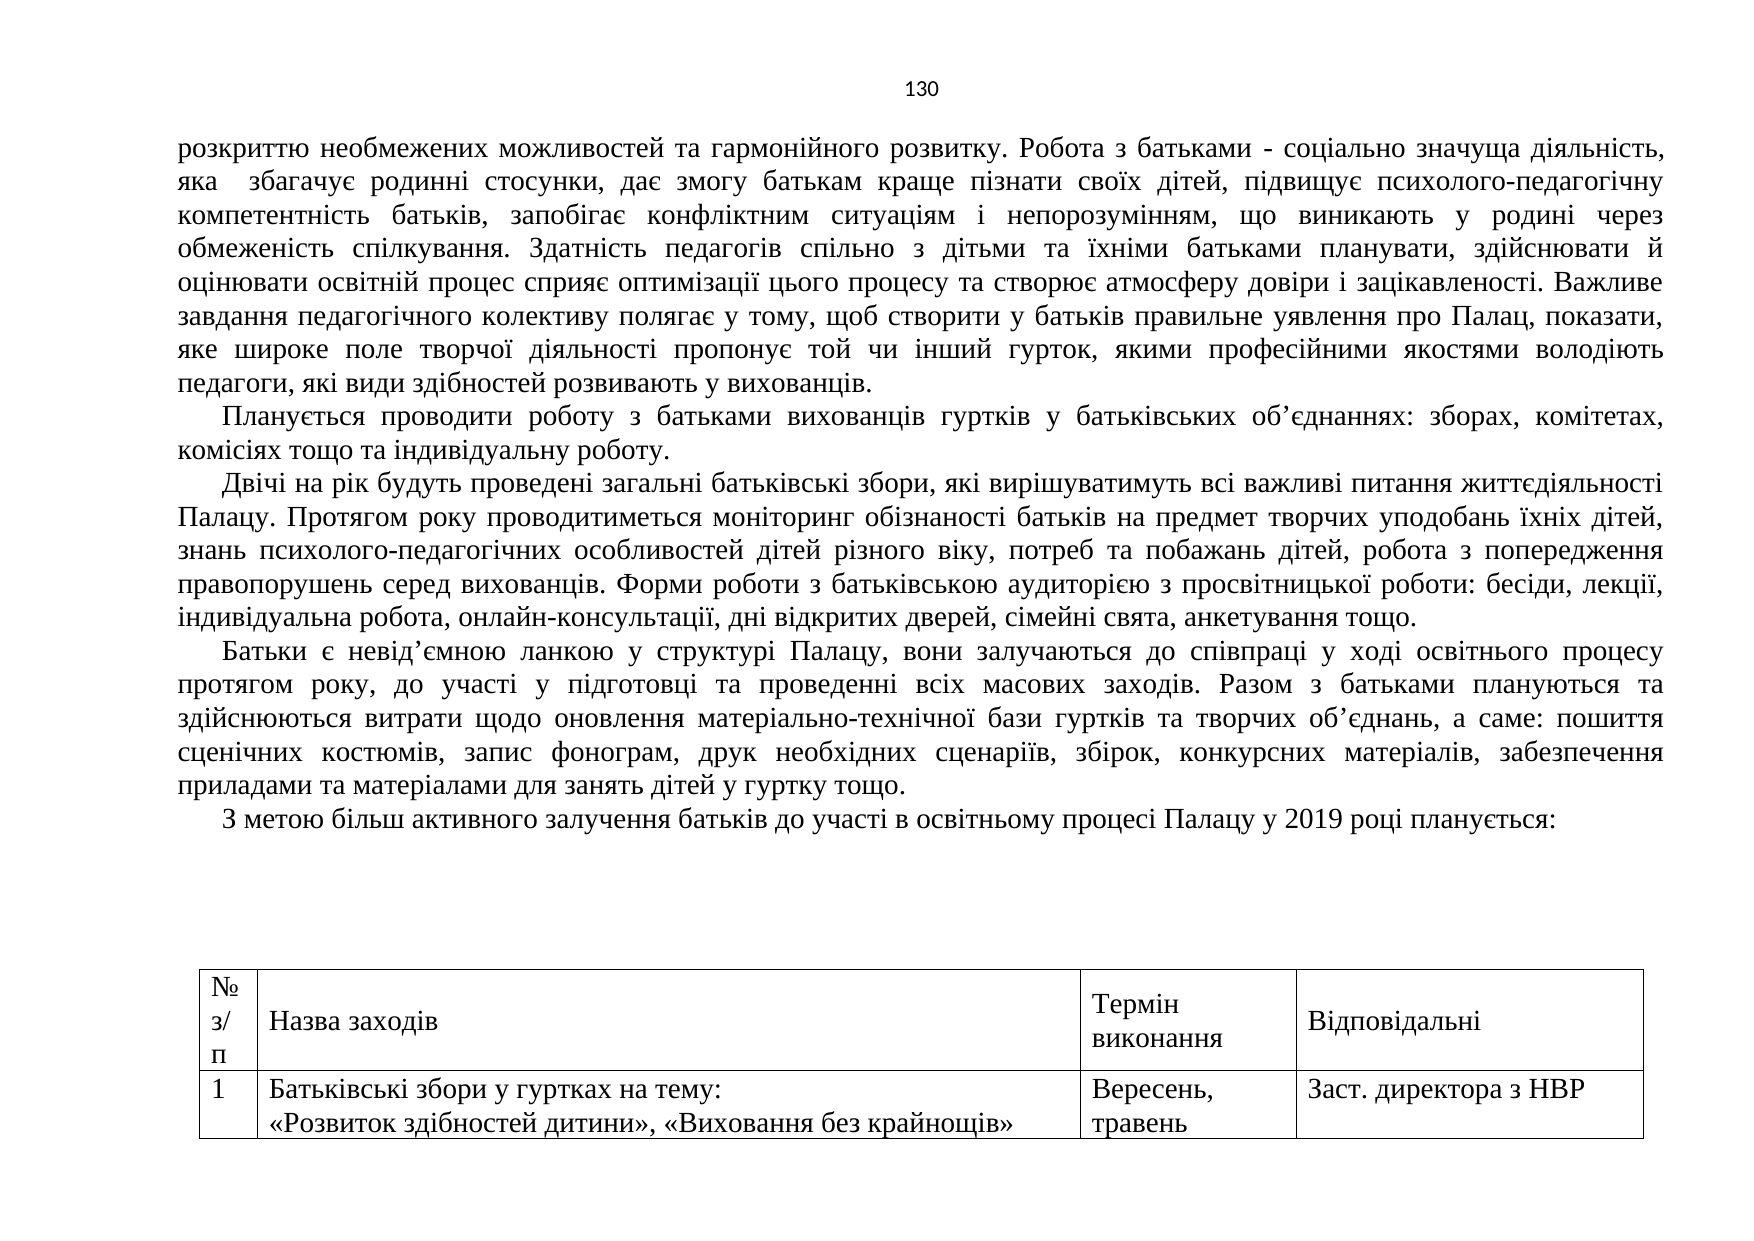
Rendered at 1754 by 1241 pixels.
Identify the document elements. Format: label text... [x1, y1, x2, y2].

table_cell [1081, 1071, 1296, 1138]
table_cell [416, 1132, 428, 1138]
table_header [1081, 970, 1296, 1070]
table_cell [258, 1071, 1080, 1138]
text Батьки є невід’ємною ланкою у структурі Палацу, вони залучаються до співпраці у ході освітнього процесу протягом року, до участі у підготовці та проведенні всіх масових заходів. Разом з батьками плануються та здійснюються витрати щодо оновлення матеріально-технічної бази гуртків та творчих об’єднань, а саме: пошиття сценічних костюмів, запис фонограм, друк необхідних сценаріїв, збірок, конкурсних матеріалів, забезпечення приладами та матеріалами для занять дітей у гуртку тощо. [177, 633, 1665, 801]
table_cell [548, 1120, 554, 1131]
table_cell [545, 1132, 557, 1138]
text Двічі на рік будуть проведені загальні батьківські збори, які вирішуватимуть всі важливі питання життєдіяльності Палацу. Протягом року проводитиметься моніторинг обізнаності батьків на предмет творчих уподобань їхніх дітей, знань психолого-педагогічних особливостей дітей різного віку, потреб та побажань дітей, робота з попередження правопорушень серед вихованців. Форми роботи з батьківською аудиторією з просвітницької роботи: бесіди, лекції, індивідуальна робота, онлайн-консультації, дні відкритих дверей, сімейні свята, анкетування тощо. [177, 465, 1665, 633]
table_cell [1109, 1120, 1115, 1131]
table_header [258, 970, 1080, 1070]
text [177, 130, 1665, 398]
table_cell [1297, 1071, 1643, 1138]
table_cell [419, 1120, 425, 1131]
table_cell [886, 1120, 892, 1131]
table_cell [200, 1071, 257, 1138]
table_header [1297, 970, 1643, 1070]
text З метою більш активного залучення батьків до участі в освітньому процесі Палацу у 2019 році планується: [177, 801, 1665, 834]
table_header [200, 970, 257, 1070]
text Планується проводити роботу з батьками вихованців гуртків у батьківських об’єднаннях: зборах, комітетах, комісіях тощо та індивідуальну роботу. [177, 398, 1665, 465]
